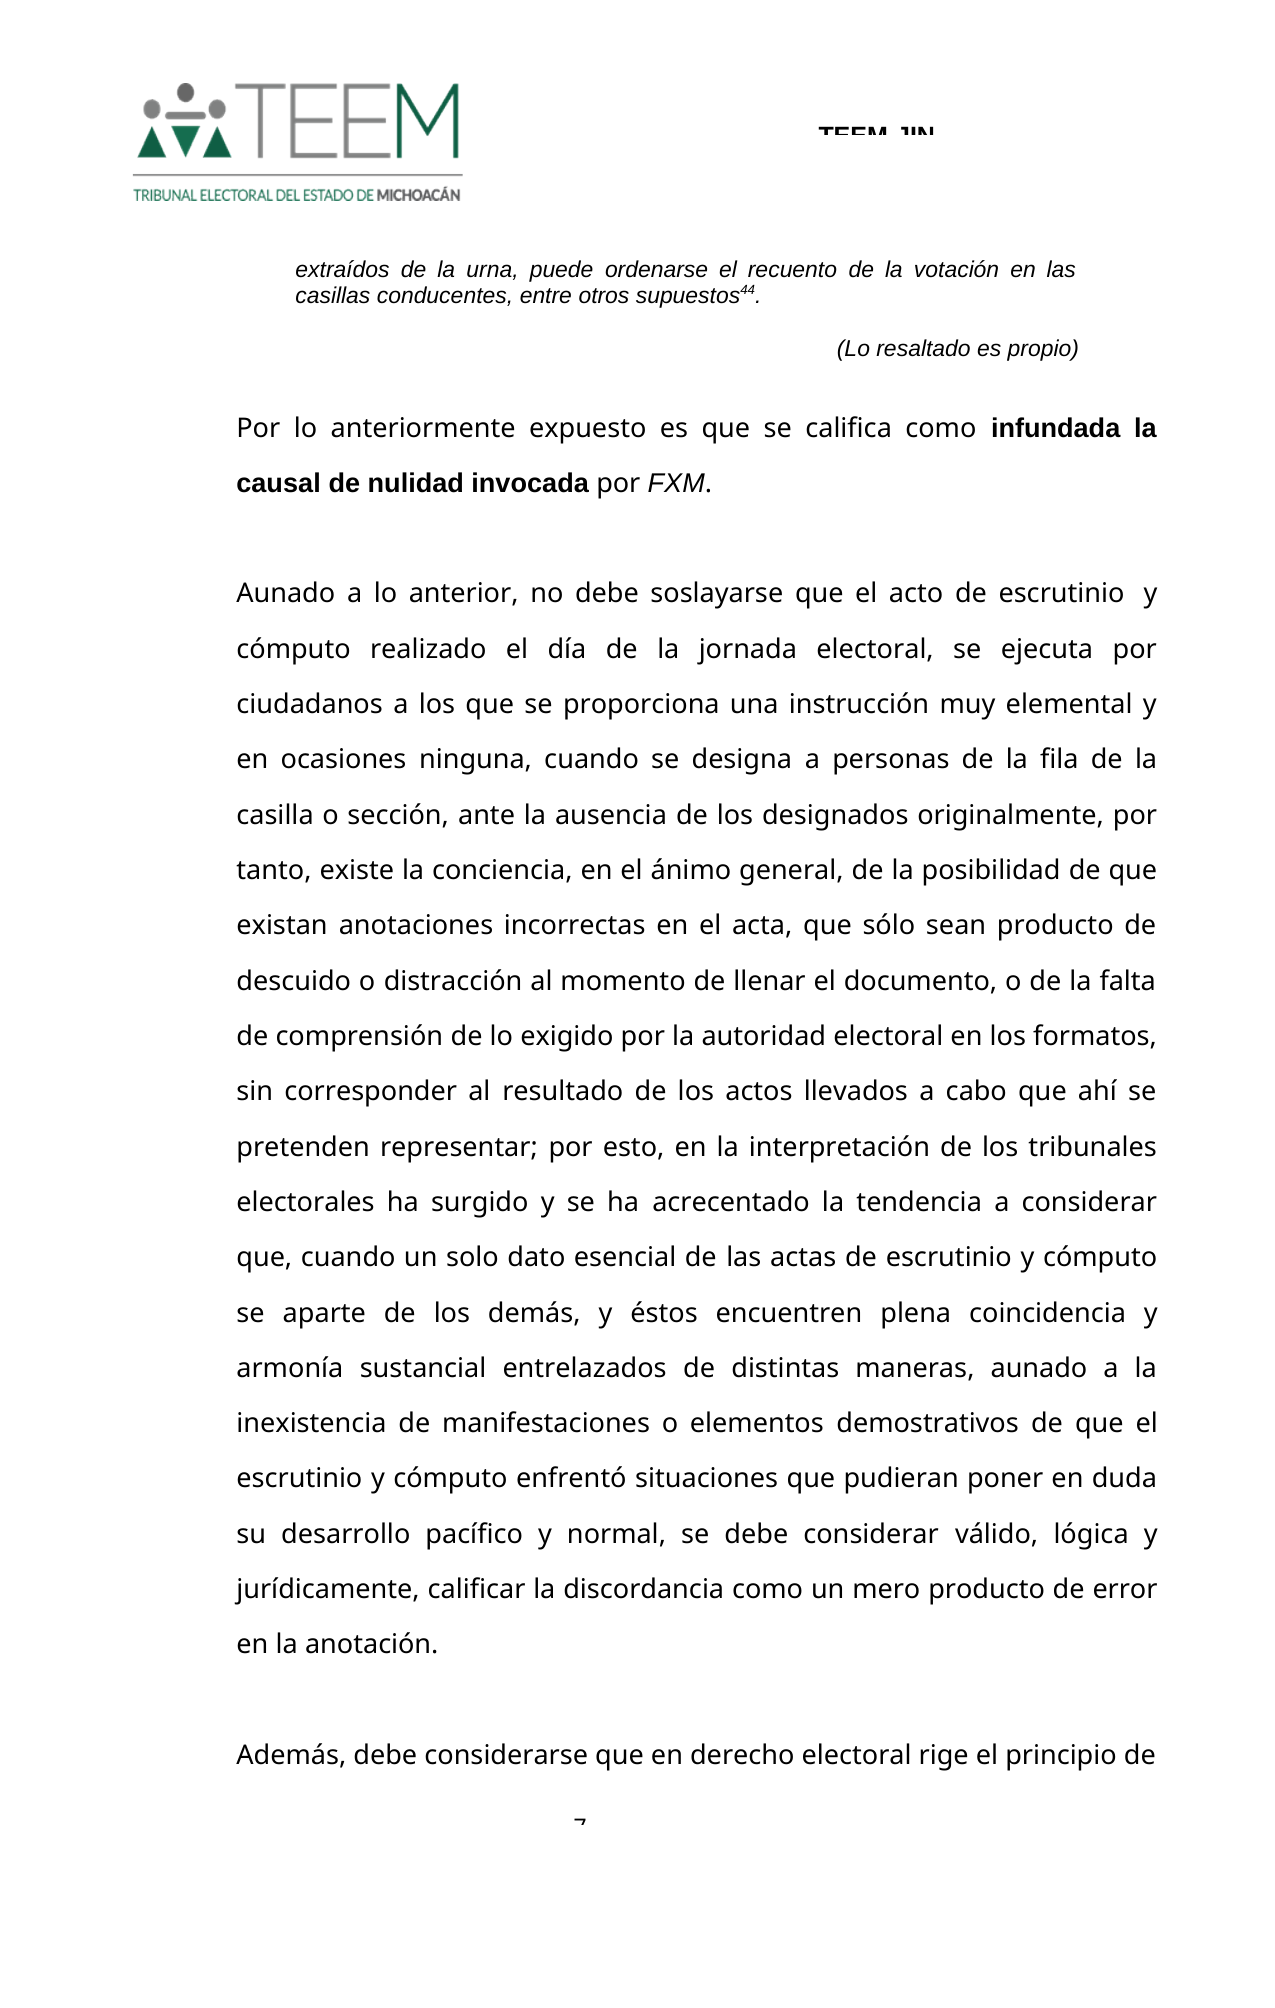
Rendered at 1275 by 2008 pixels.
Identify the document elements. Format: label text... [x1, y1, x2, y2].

text extraídos de la urna, puede ordenarse el recuento de la votación en las casillas conducentes, entre otros supuestos44. [295, 256, 1149, 309]
text Por lo anteriormente expuesto es que se califica como infundada la causal de nulidad invocada por FXM. [236, 408, 1157, 501]
picture [132, 83, 463, 201]
text Aunado a lo anterior, no debe soslayarse que el acto de escrutinio y cómputo realizado el día de la jornada electoral, se ejecuta por ciudadanos a los que se proporciona una instrucción muy elemental y en ocasiones ninguna, cuando se designa a personas de la fila de la casilla o sección, ante la ausencia de los designados originalmente, por tanto, existe la conciencia, en el ánimo general, de la posibilidad de que existan anotaciones incorrectas en el acta, que sólo sean producto de descuido o distracción al momento de llenar el documento, o de la falta de comprensión de lo exigido por la autoridad electoral en los formatos, sin corresponder al resultado de los actos llevados a cabo que ahí se pretenden representar; por esto, en la interpretación de los tribunales electorales ha surgido y se ha acrecentado la tendencia a considerar que, cuando un solo dato esencial de las actas de escrutinio y cómputo se aparte de los demás, y éstos encuentren plena coincidencia y armonía sustancial entrelazados de distintas maneras, aunado a la inexistencia de manifestaciones o elementos demostrativos de que el escrutinio y cómputo enfrentó situaciones que pudieran poner en duda su desarrollo pacífico y normal, se debe considerar válido, lógica y jurídicamente, calificar la discordancia como un mero producto de error en la anotación. [236, 574, 1157, 1662]
text (Lo resaltado es propio) [44, 335, 1079, 362]
